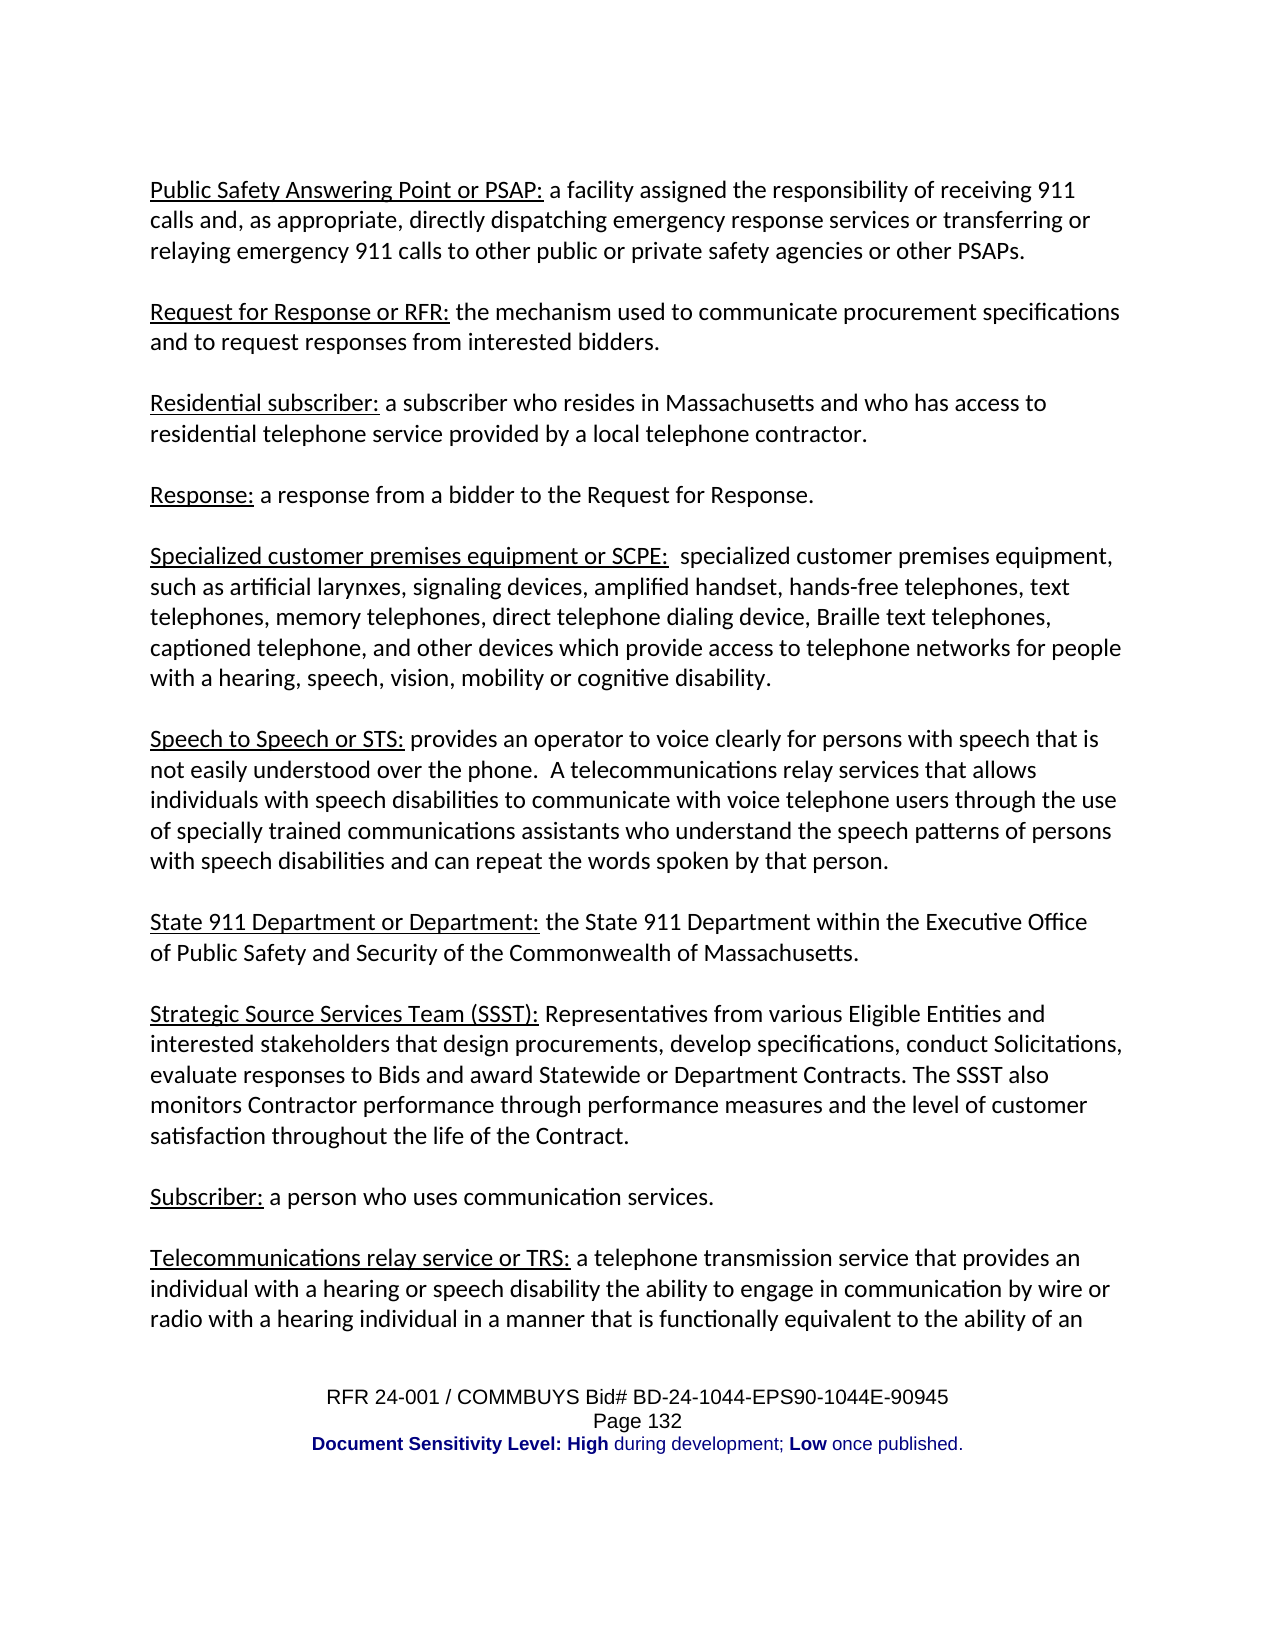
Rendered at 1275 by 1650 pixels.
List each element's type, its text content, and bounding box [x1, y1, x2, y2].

text of Public Safety and Security of the Commonwealth of Massachusetts. [150, 937, 1125, 967]
text Request for Response or RFR: the mechanism used to communicate procurement specifications and to request responses from interested bidders. [150, 296, 1125, 357]
text Public Safety Answering Point or PSAP: a facility assigned the responsibility of receiving 911 calls and, as appropriate, directly dispatching emergency response services or transferring or relaying emergency 911 calls to other public or private safety agencies or other PSAPs. [150, 174, 1125, 266]
text Speech to Speech or STS: provides an operator to voice clearly for persons with speech that is not easily understood over the phone. A telecommunications relay services that allows individuals with speech disabilities to communicate with voice telephone users through the use of specially trained communications assistants who understand the speech patterns of persons with speech disabilities and can repeat the words spoken by that person. [150, 723, 1125, 876]
text Specialized customer premises equipment or SCPE: specialized customer premises equipment, such as artificial larynxes, signaling devices, amplified handset, hands-free telephones, text telephones, memory telephones, direct telephone dialing device, Braille text telephones, captioned telephone, and other devices which provide access to telephone networks for people with a hearing, speech, vision, mobility or cognitive disability. [150, 540, 1125, 693]
text Residential subscriber: a subscriber who resides in Massachusetts and who has access to residential telephone service provided by a local telephone contractor. [150, 388, 1125, 449]
text Subscriber: a person who uses communication services. [150, 1181, 1125, 1212]
text State 911 Department or Department: the State 911 Department within the Executive Office [150, 906, 1125, 937]
text Strategic Source Services Team (SSST): Representatives from various Eligible Entities and interested stakeholders that design procurements, develop specifications, conduct Solicitations, evaluate responses to Bids and award Statewide or Department Contracts. The SSST also monitors Contractor performance through performance measures and the level of customer satisfaction throughout the life of the Contract. [150, 998, 1125, 1151]
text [150, 1242, 1125, 1334]
text Response: a response from a bidder to the Request for Response. [150, 479, 1125, 510]
